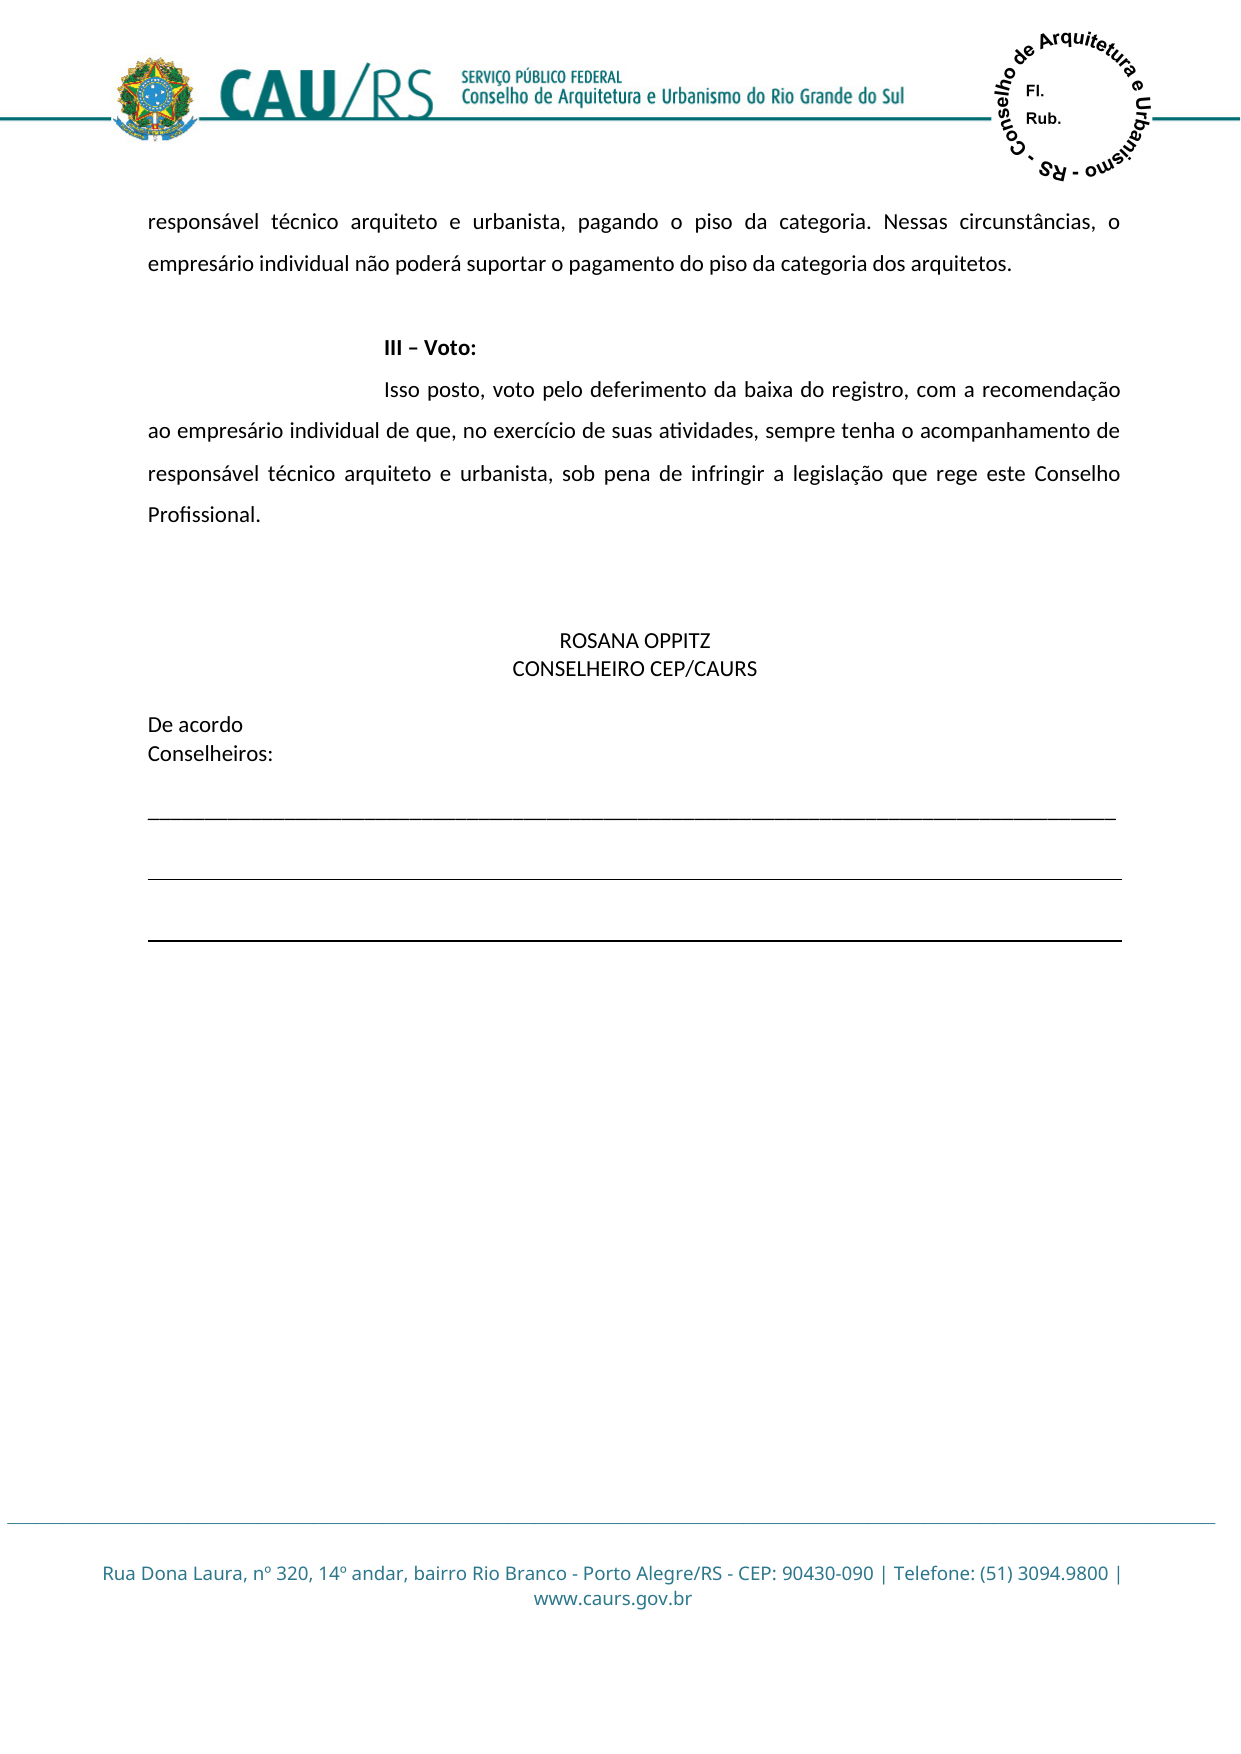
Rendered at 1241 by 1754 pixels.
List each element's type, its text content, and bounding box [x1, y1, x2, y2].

text CONSELHEIRO CEP/CAURS [148, 654, 1122, 683]
text _____________________________________________________________________________________ [148, 795, 1122, 823]
picture [0, 0, 1241, 183]
text Conselheiros: [148, 739, 1122, 767]
text ROSANA OPPITZ [148, 627, 1122, 654]
text De acordo [148, 711, 1122, 739]
text III – Voto: [148, 333, 1122, 361]
text Isso posto, voto pelo deferimento da baixa do registro, com a recomendação ao empresário individual de que, no exercício de suas atividades, sempre tenha o acompanhamento de responsável técnico arquiteto e urbanista, sob pena de infringir a legislação que rege este Conselho Profissional. [148, 375, 1122, 529]
